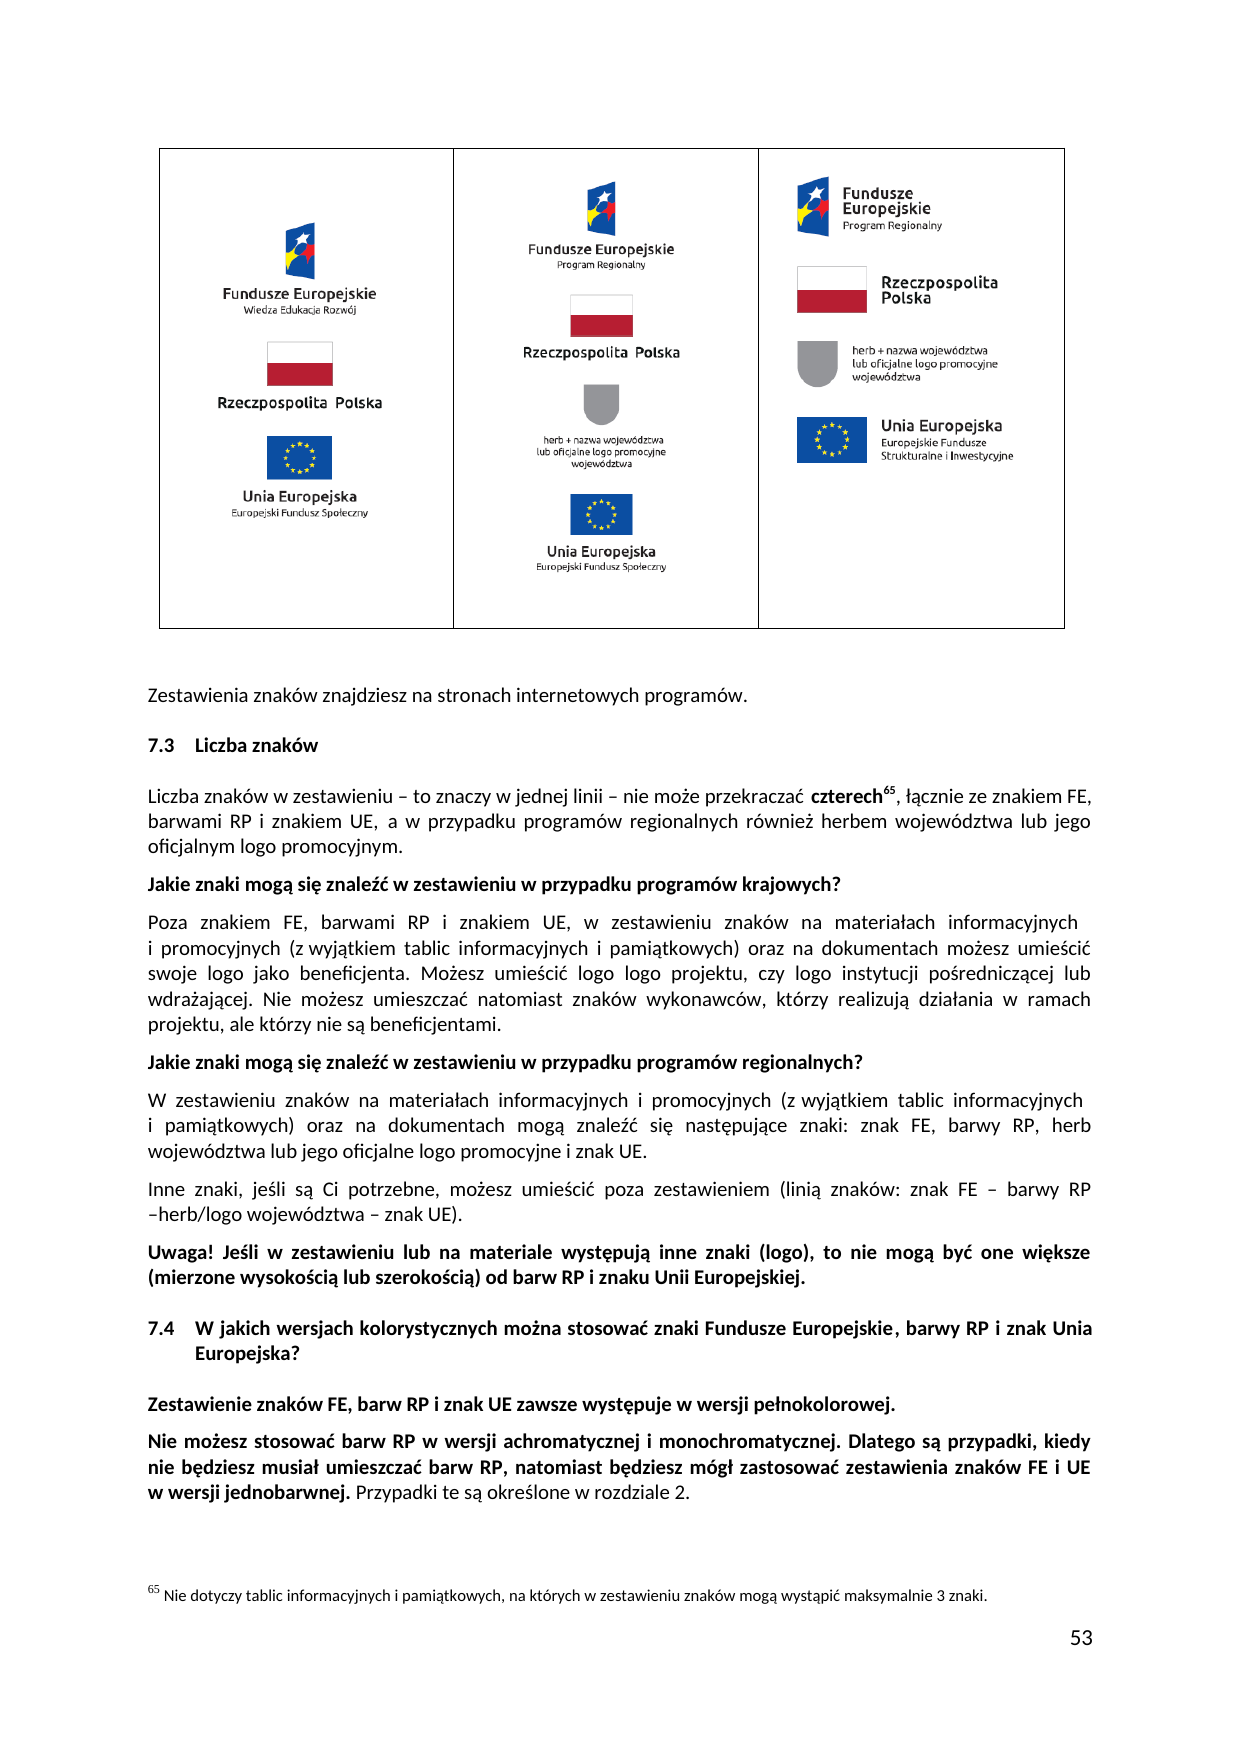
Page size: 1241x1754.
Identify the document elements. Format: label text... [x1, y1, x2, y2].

text Inne znaki, jeśli są Ci potrzebne, możesz umieścić poza zestawieniem (linią znaków: znak FE – barwy RP –herb/logo województwa – znak UE). [148, 1176, 1093, 1227]
text Zestawienie znaków FE, barw RP i znak UE zawsze występuje w wersji pełnokolorowej. [148, 1391, 1093, 1416]
text Poza znakiem FE, barwami RP i znakiem UE, w zestawieniu znaków na materiałach informacyjnych i promocyjnych (z wyjątkiem tablic informacyjnych i pamiątkowych) oraz na dokumentach możesz umieścić swoje logo jako beneficjenta. Możesz umieścić logo logo projektu, czy logo instytucji pośredniczącej lub wdrażającej. Nie możesz umieszczać natomiast znaków wykonawców, którzy realizują działania w ramach projektu, ale którzy nie są beneficjentami. [148, 909, 1093, 1037]
table_header [759, 149, 1064, 628]
picture [205, 197, 407, 543]
table_header [160, 149, 453, 628]
text W zestawieniu znaków na materiałach informacyjnych i promocyjnych (z wyjątkiem tablic informacyjnych i pamiątkowych) oraz na dokumentach mogą znaleźć się następujące znaki: znak FE, barwy RP, herb województwa lub jego oficjalne logo promocyjne i znak UE. [148, 1087, 1093, 1163]
text Nie możesz stosować barw RP w wersji achromatycznej i monochromatycznej. Dlatego są przypadki, kiedy nie będziesz musiał umieszczać barw RP, natomiast będziesz mógł zastosować zestawienia znaków FE i UE w wersji jednobarwnej. Przypadki te są określone w rozdziale 2. [148, 1429, 1093, 1505]
picture [777, 161, 1045, 484]
picture [513, 161, 698, 606]
text Jakie znaki mogą się znaleźć w zestawieniu w przypadku programów regionalnych? [148, 1049, 1093, 1074]
text Jakie znaki mogą się znaleźć w zestawieniu w przypadku programów krajowych? [148, 872, 1093, 897]
table_header [454, 149, 758, 628]
text Liczba znaków w zestawieniu – to znaczy w jednej linii – nie może przekraczać czterech, łącznie ze znakiem FE, barwami RP i znakiem UE, a w przypadku programów regionalnych również herbem województwa lub jego oficjalnym logo promocyjnym. [148, 783, 1093, 859]
text Uwaga! Jeśli w zestawieniu lub na materiale występują inne znaki (logo), to nie mogą być one większe (mierzone wysokością lub szerokością) od barw RP i znaku Unii Europejskiej. [148, 1239, 1093, 1290]
list Liczba znaków [148, 732, 1093, 758]
list W jakich wersjach kolorystycznych można stosować znaki Fundusze Europejskie, barwy RP i znak Unia Europejska? [148, 1315, 1093, 1366]
text Zestawienia znaków znajdziesz na stronach internetowych programów. [148, 682, 1093, 707]
